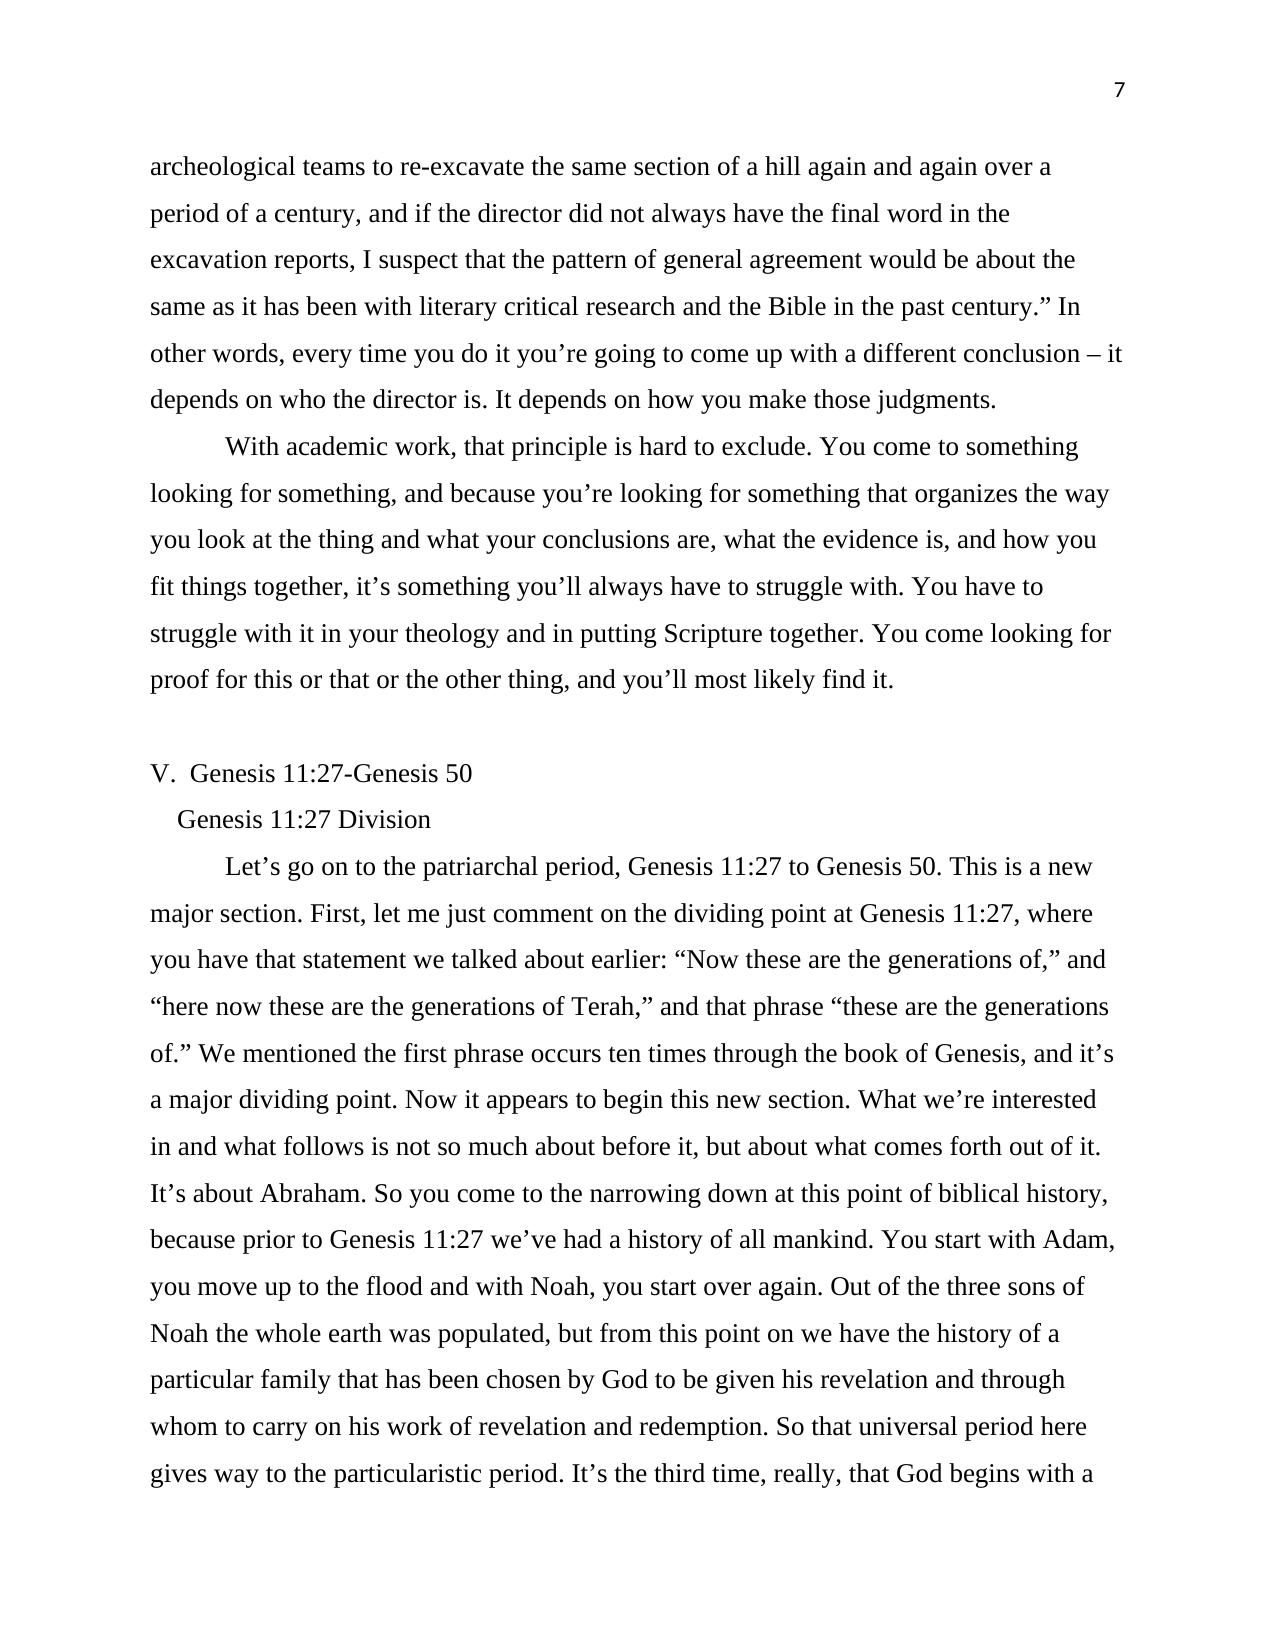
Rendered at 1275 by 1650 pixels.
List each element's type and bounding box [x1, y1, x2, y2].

text [150, 150, 1125, 1488]
